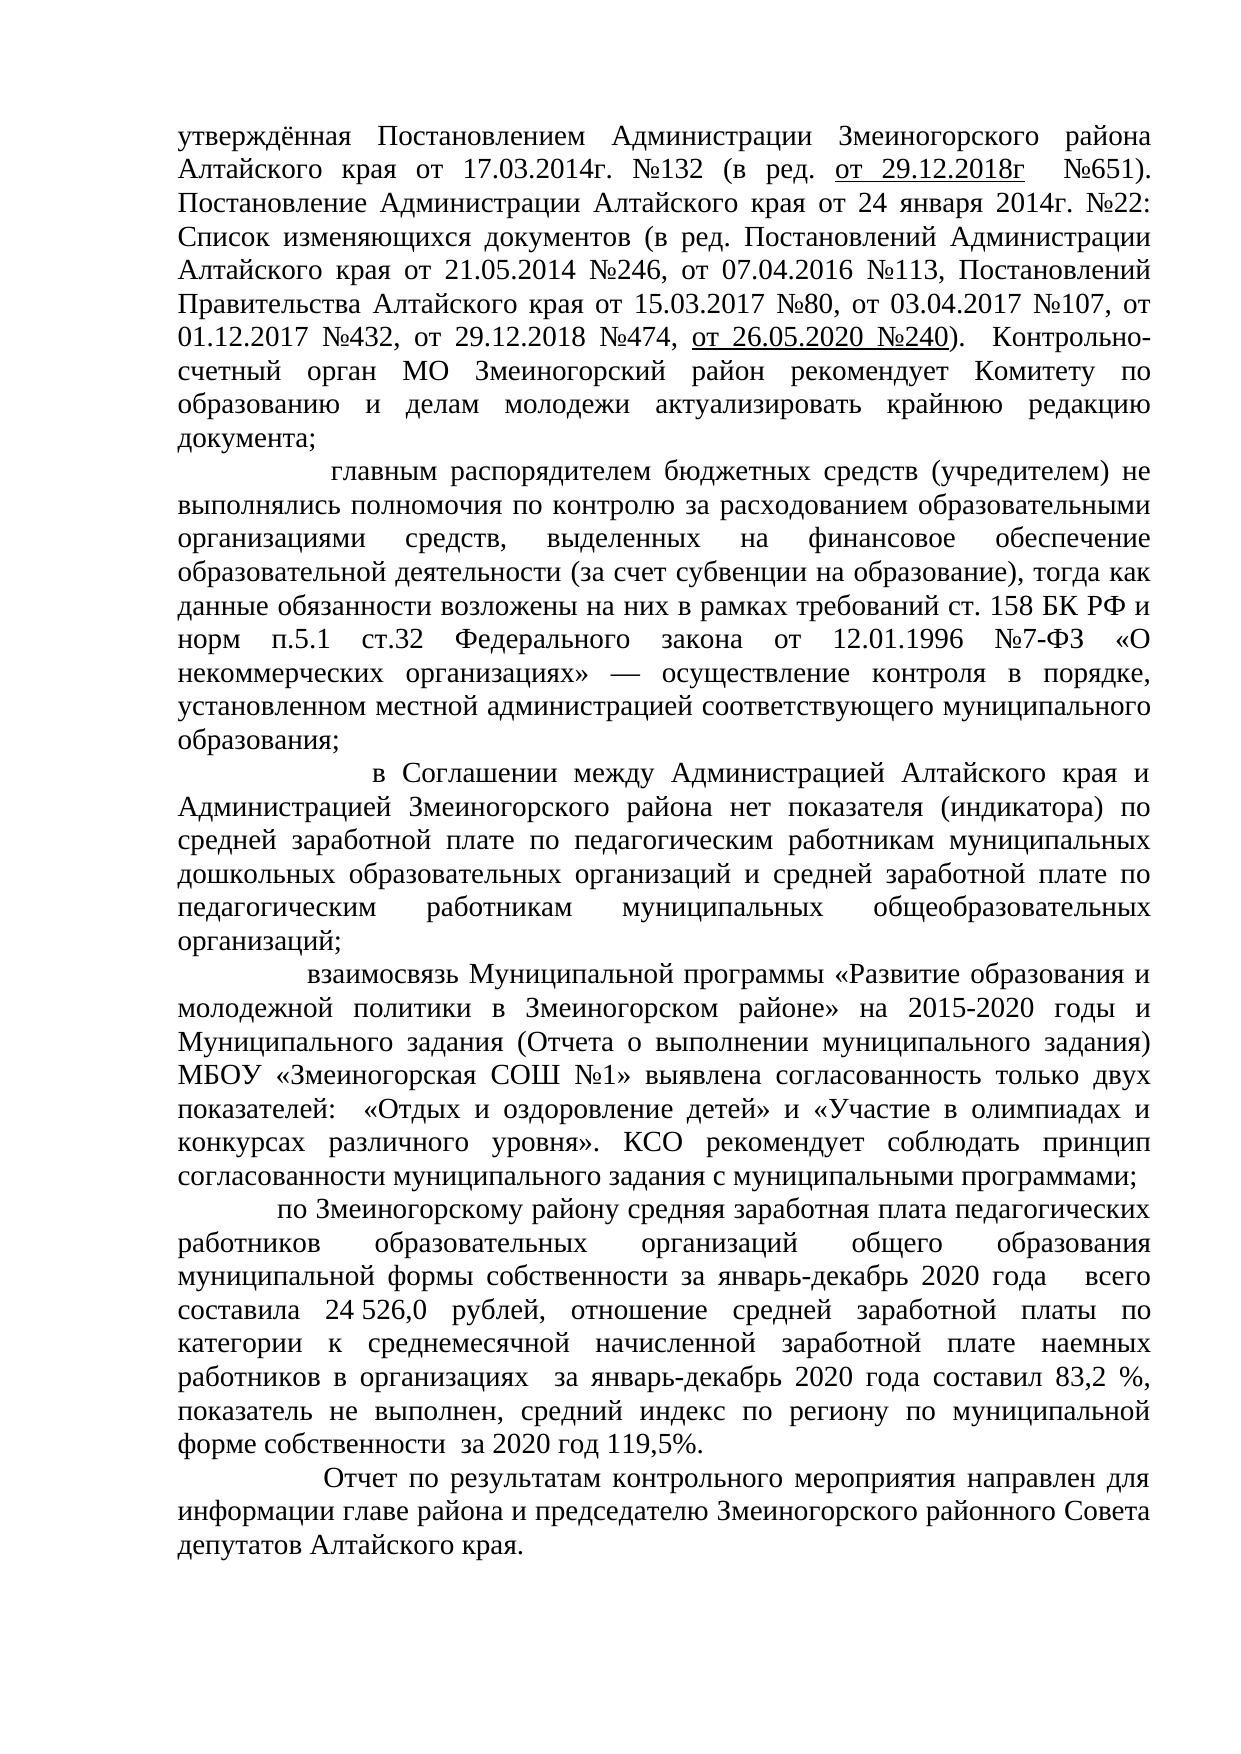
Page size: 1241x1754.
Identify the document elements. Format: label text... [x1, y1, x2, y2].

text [177, 118, 1152, 453]
text главным распорядителем бюджетных средств (учредителем) не выполнялись полномочия по контролю за расходованием образовательными организациями средств, выделенных на финансовое обеспечение образовательной деятельности (за счет субвенции на образование), тогда как данные обязанности возложены на них в рамках требований ст. 158 БК РФ и норм п.5.1 ст.32 Федерального закона от 12.01.1996 №7-ФЗ «О некоммерческих организациях» — осуществление контроля в порядке, установленном местной администрацией соответствующего муниципального образования; [177, 453, 1152, 755]
text Отчет по результатам контрольного мероприятия направлен для информации главе района и председателю Змеиногорского районного Совета депутатов Алтайского края. [177, 1460, 1152, 1560]
text взаимосвязь Муниципальной программы «Развитие образования и молодежной политики в Змеиногорском районе» на 2015-2020 годы и Муниципального задания (Отчета о выполнении муниципального задания) МБОУ «Змеиногорская СОШ №1» выявлена согласованность только двух показателей: «Отдых и оздоровление детей» и «Участие в олимпиадах и конкурсах различного уровня». КСО рекомендует соблюдать принцип согласованности муниципального задания с муниципальными программами; [177, 957, 1152, 1191]
text по Змеиногорскому району средняя заработная плата педагогических работников образовательных организаций общего образования муниципальной формы собственности за январь-декабрь 2020 года всего составила 24 526,0 рублей, отношение средней заработной платы по категории к среднемесячной начисленной заработной плате наемных работников в организациях за январь-декабрь 2020 года составил 83,2 %, показатель не выполнен, средний индекс по региону по муниципальной форме собственности за 2020 год 119,5%. [177, 1191, 1152, 1460]
text в Соглашении между Администрацией Алтайского края и Администрацией Змеиногорского района нет показателя (индикатора) по средней заработной плате по педагогическим работникам муниципальных дошкольных образовательных организаций и средней заработной плате по педагогическим работникам муниципальных общеобразовательных организаций; [177, 755, 1152, 957]
